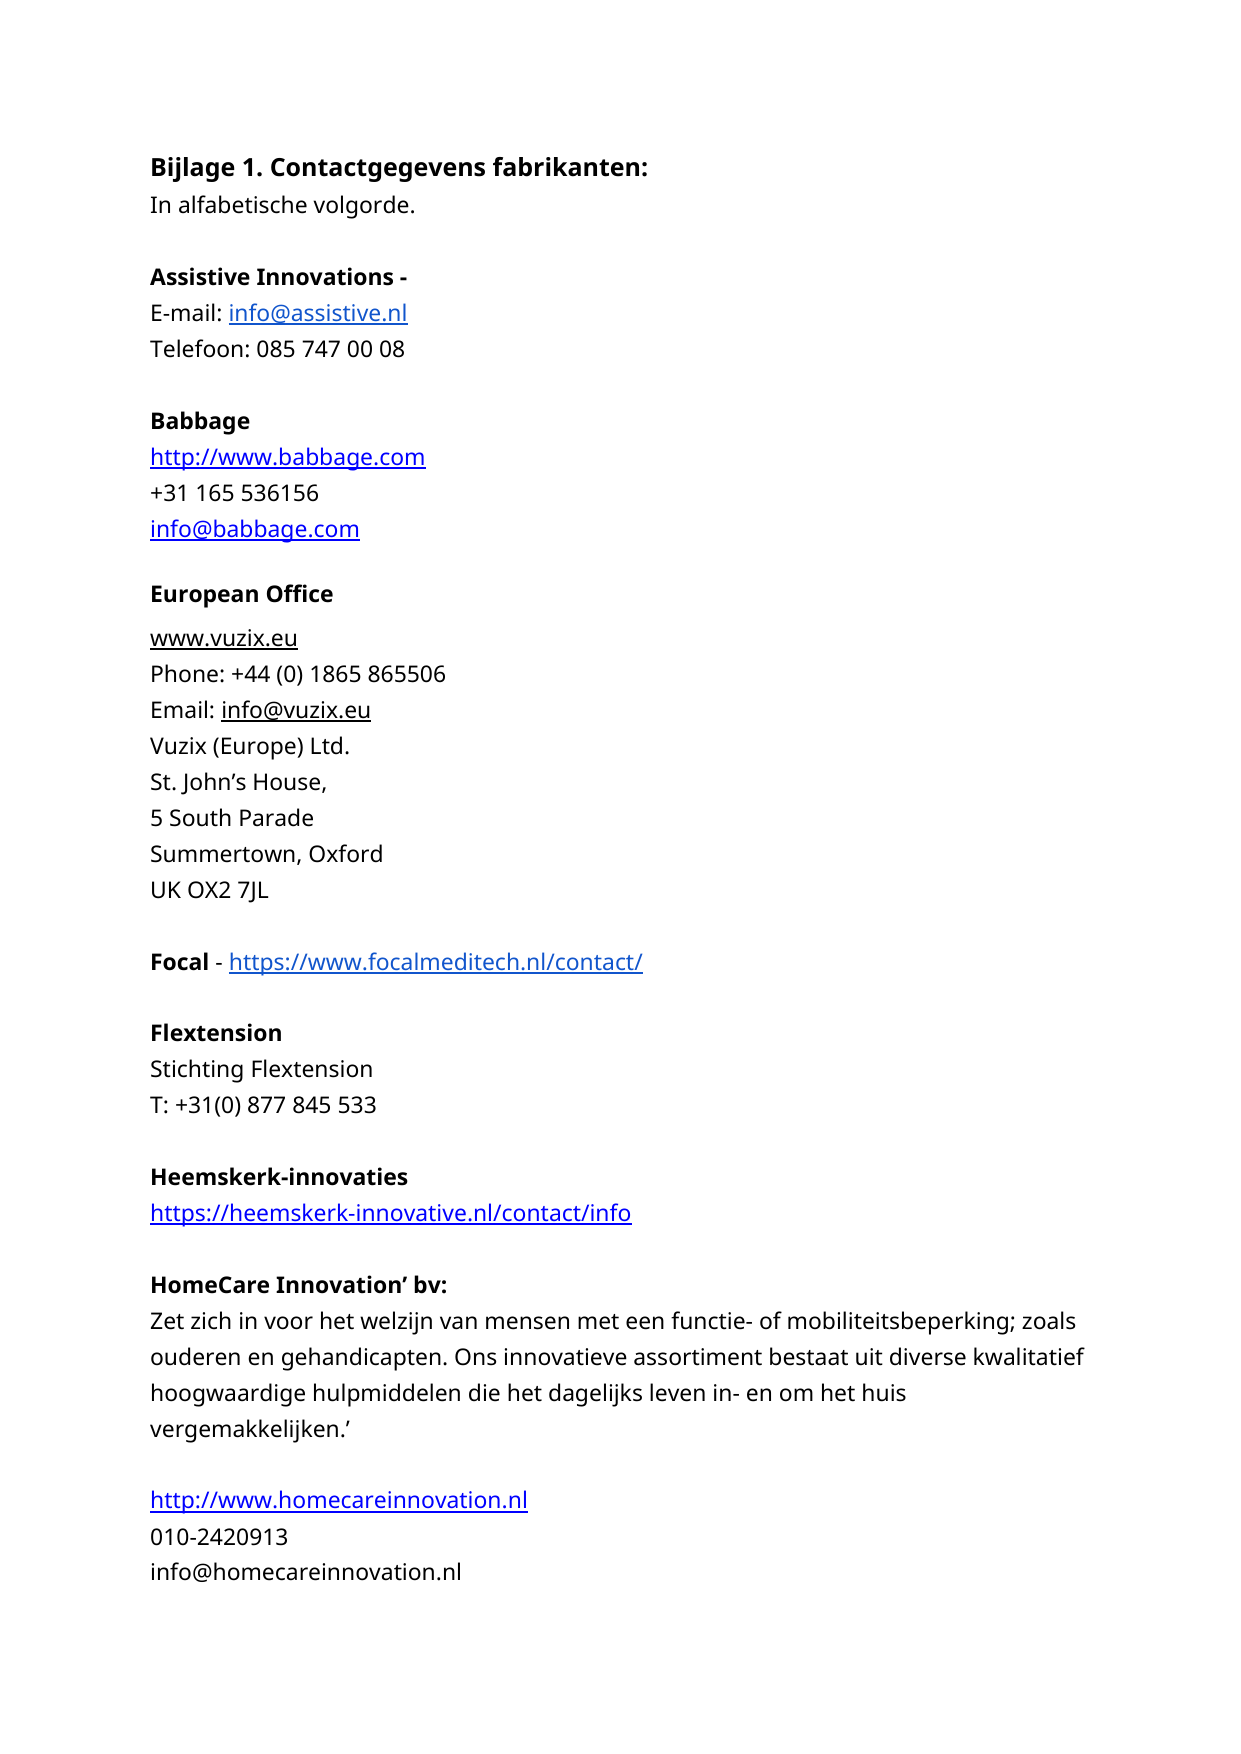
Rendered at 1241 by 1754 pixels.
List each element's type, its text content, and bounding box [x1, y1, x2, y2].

text Stichting Flextension [150, 1053, 1090, 1084]
text In alfabetische volgorde. [150, 189, 1090, 220]
text https://heemskerk-innovative.nl/contact/info [150, 1197, 1090, 1228]
text Heemskerk-innovaties [150, 1161, 1090, 1192]
text Vuzix (Europe) Ltd. St. John’s House, 5 South Parade Summertown, Oxford UK OX2 7JL [150, 730, 1090, 905]
text Focal - https://www.focalmeditech.nl/contact/ [150, 945, 1090, 977]
text info@babbage.com [150, 513, 1090, 544]
text HomeCare Innovation’ bv: [150, 1269, 1090, 1300]
text 010-2420913 [150, 1520, 1090, 1552]
text Bijlage 1. Contactgegevens fabrikanten: [150, 150, 1090, 184]
text http://www.babbage.com [150, 441, 1090, 472]
text Babbage [150, 405, 1090, 436]
subtitle European Office [150, 578, 1090, 609]
text T: +31(0) 877 845 533 [150, 1089, 1090, 1120]
text E-mail: info@assistive.nl [150, 297, 1090, 328]
text Assistive Innovations - [150, 261, 1090, 292]
text +31 165 536156 [150, 477, 1090, 508]
text Flextension [150, 1017, 1090, 1048]
text Zet zich in voor het welzijn van mensen met een functie- of mobiliteitsbeperking; zoals ouderen en gehandicapten. Ons innovatieve assortiment bestaat uit diverse kwalitatief hoogwaardige hulpmiddelen die het dagelijks leven in- en om het huis vergemakkelijken.’ [150, 1305, 1090, 1444]
text info@homecareinnovation.nl [150, 1556, 1090, 1588]
text Telefoon: 085 747 00 08 [150, 333, 1090, 364]
text www.vuzix.eu [150, 622, 1090, 653]
text http://www.homecareinnovation.nl [150, 1484, 1090, 1516]
text Phone: +44 (0) 1865 865506 Email: info@vuzix.eu [150, 658, 1090, 725]
